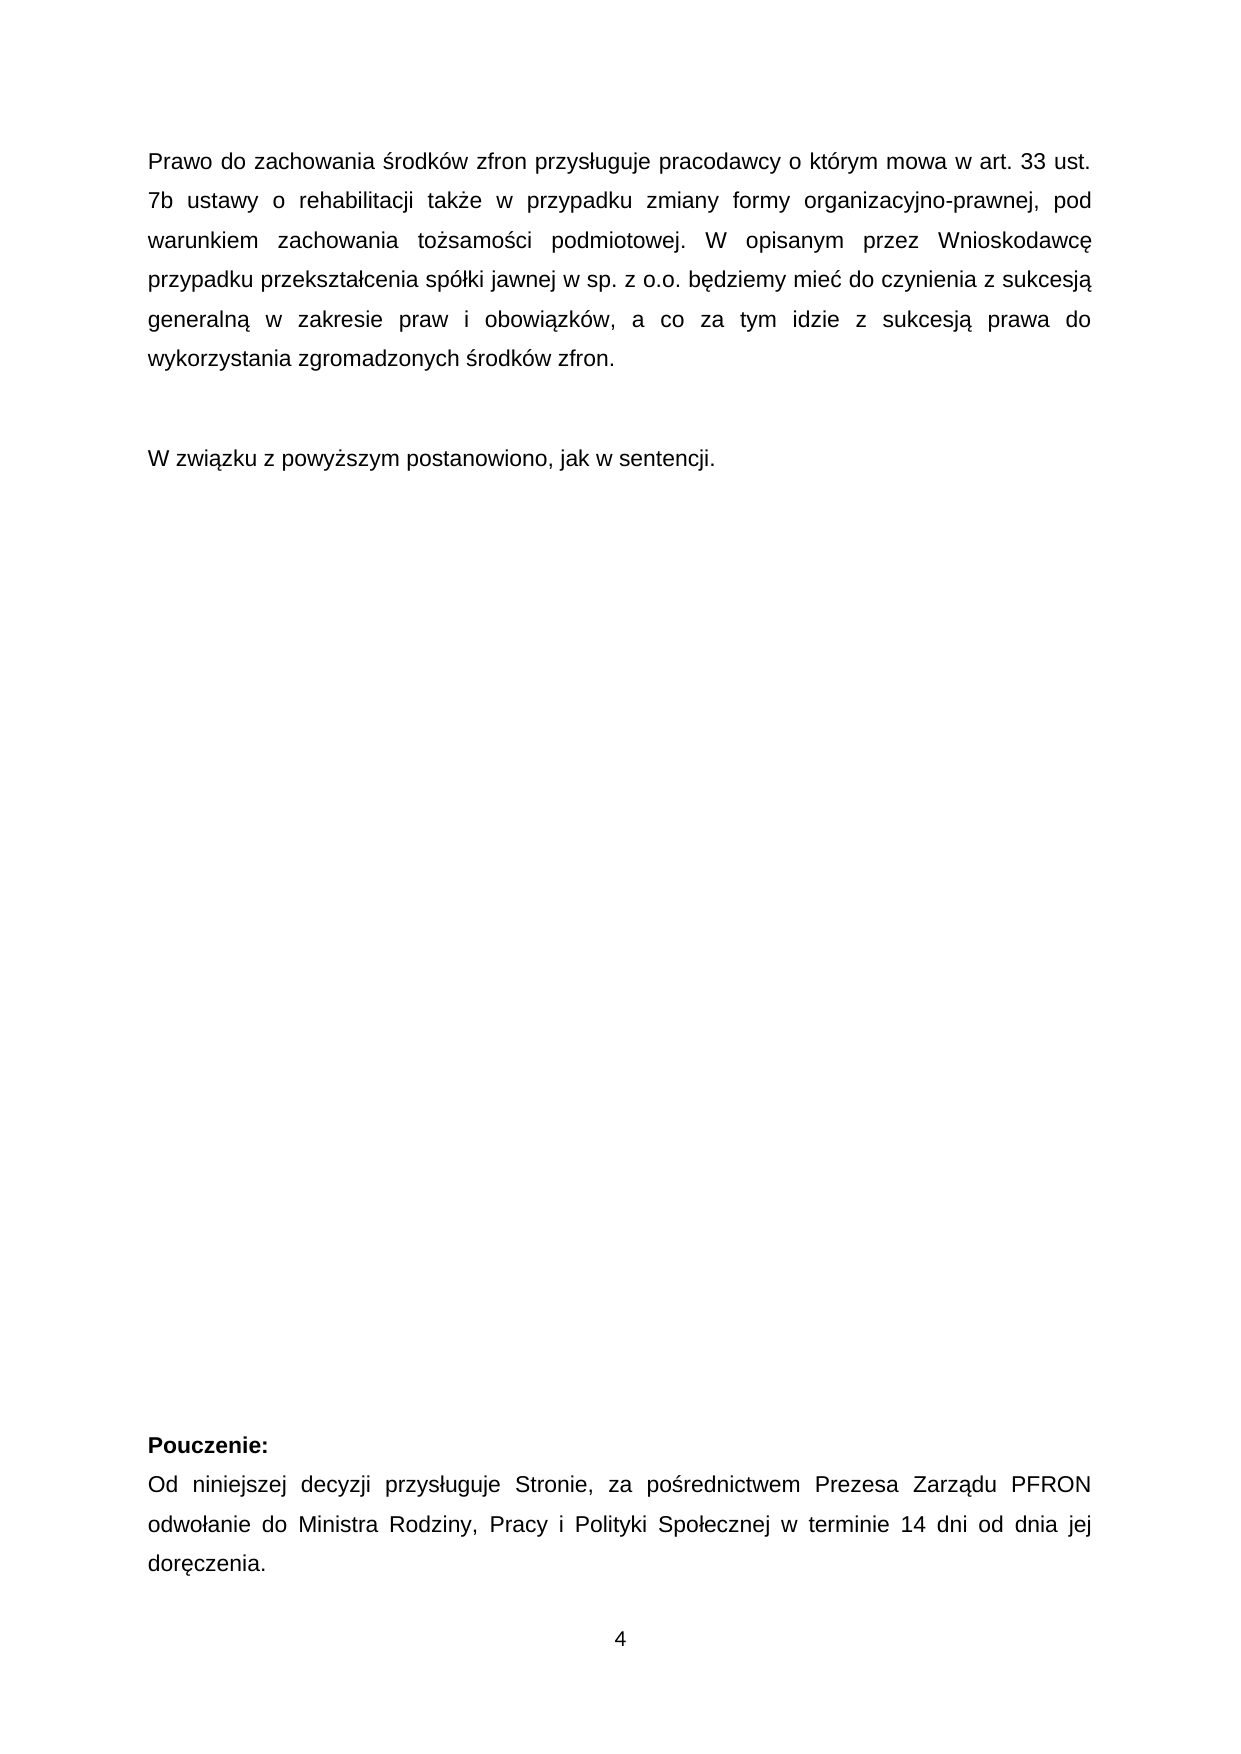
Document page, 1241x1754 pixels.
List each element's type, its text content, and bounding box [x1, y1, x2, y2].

text W związku z powyższym postanowiono, jak w sentencji. [148, 445, 1092, 471]
text Od niniejszej decyzji przysługuje Stronie, za pośrednictwem Prezesa Zarządu PFRON odwołanie do Ministra Rodziny, Pracy i Polityki Społecznej w terminie 14 dni od dnia jej doręczenia. [148, 1471, 1092, 1577]
text Pouczenie: [148, 1432, 1092, 1458]
text Prawo do zachowania środków zfron przysługuje pracodawcy o którym mowa w art. 33 ust. 7b ustawy o rehabilitacji także w przypadku zmiany formy organizacyjno-prawnej, pod warunkiem zachowania tożsamości podmiotowej. W opisanym przez Wnioskodawcę przypadku przekształcenia spółki jawnej w sp. z o.o. będziemy mieć do czynienia z sukcesją generalną w zakresie praw i obowiązków, a co za tym idzie z sukcesją prawa do wykorzystania zgromadzonych środków zfron. [148, 148, 1092, 371]
